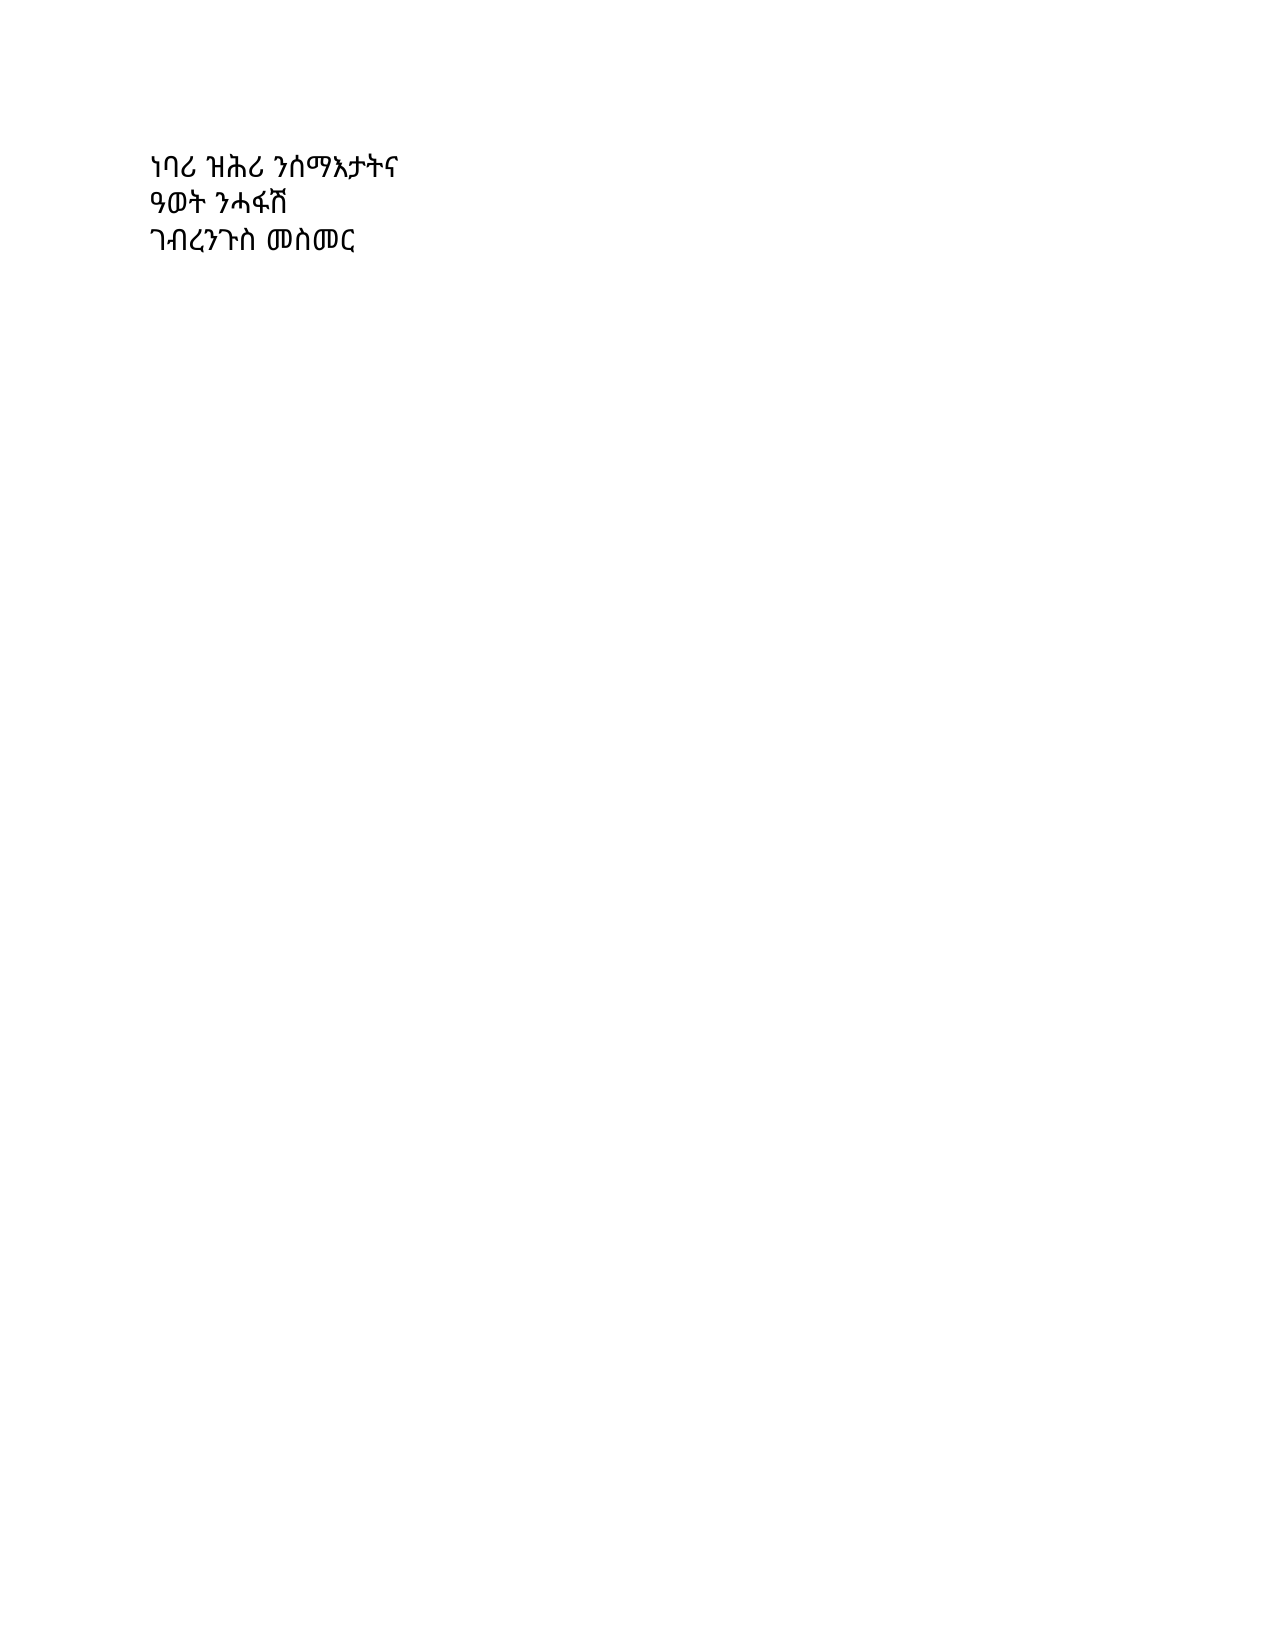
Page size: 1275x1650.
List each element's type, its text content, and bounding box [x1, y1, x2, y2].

text ነባሪ ዝሕሪ ንሰማእታትና ዓወት ንሓፋሽ ገብረንጉስ መስመር [150, 150, 1125, 257]
